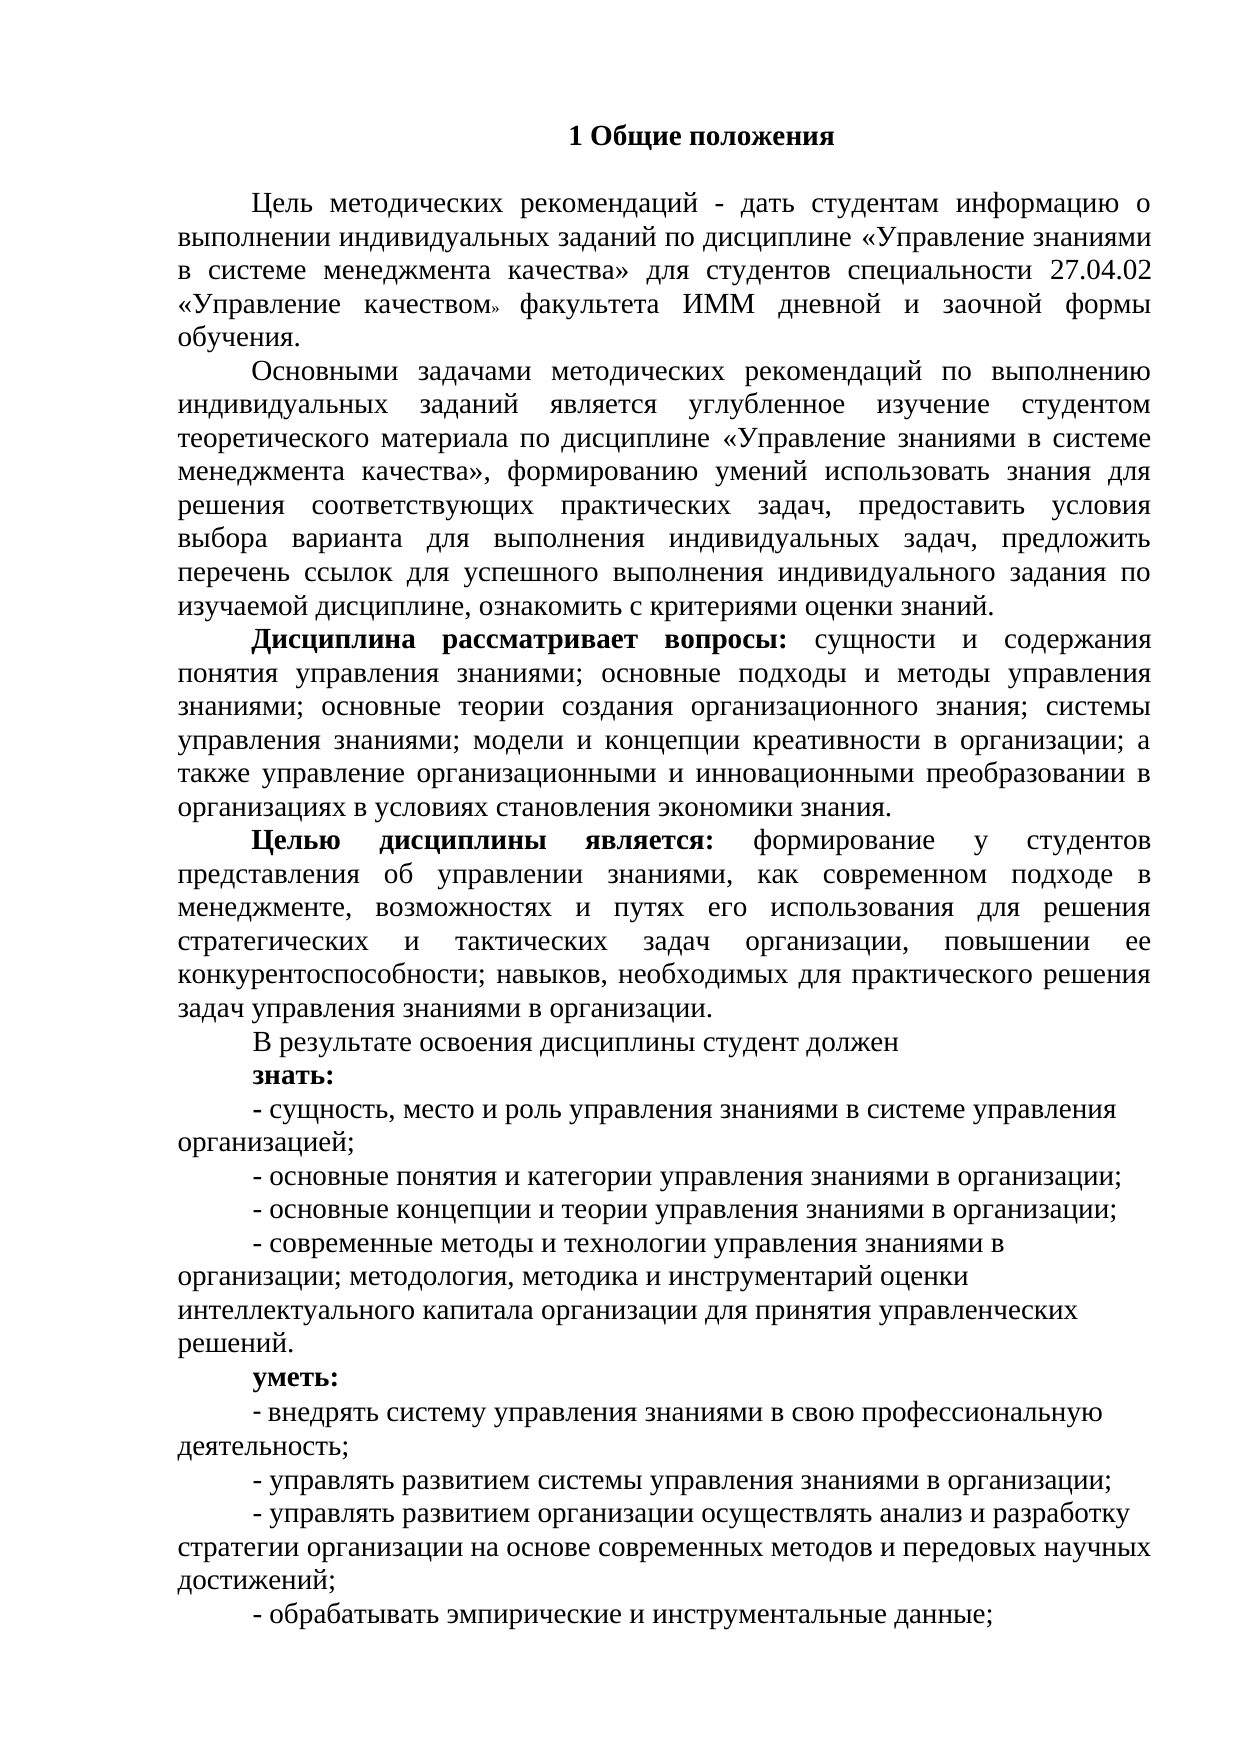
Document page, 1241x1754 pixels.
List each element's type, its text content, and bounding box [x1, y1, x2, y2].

list уметь: [177, 1359, 1152, 1393]
list - основные понятия и категории управления знаниями в организации; [177, 1158, 1152, 1191]
list - управлять развитием системы управления знаниями в организации; [177, 1462, 1152, 1495]
text Дисциплина рассматривает вопросы: сущности и содержания понятия управления знаниями; основные подходы и методы управления знаниями; основные теории создания организационного знания; системы управления знаниями; модели и концепции креативности в организации; а также управление организационными и инновационными преобразовании в организациях в условиях становления экономики знания. [177, 621, 1152, 822]
list В результате освоения дисциплины студент должен [177, 1024, 1152, 1057]
list - современные методы и технологии управления знаниями в организации; методология, методика и инструментарий оценки интеллектуального капитала организации для принятия управленческих решений. [177, 1225, 1152, 1359]
text Основными задачами методических рекомендаций по выполнению индивидуальных заданий является углубленное изучение студентом теоретического материала по дисциплине «Управление знаниями в системе менеджмента качества», формированию умений использовать знания для решения соответствующих практических задач, предоставить условия выбора варианта для выполнения индивидуальных задач, предложить перечень ссылок для успешного выполнения индивидуального задания по изучаемой дисциплине, ознакомить с критериями оценки знаний. [177, 353, 1152, 621]
list - управлять развитием организации осуществлять анализ и разработку стратегии организации на основе современных методов и передовых научных достижений; [177, 1495, 1152, 1596]
text Цель методических рекомендаций - дать студентам информацию о выполнении индивидуальных заданий по дисциплине «Управление знаниями в системе менеджмента качества» для студентов специальности 27.04.02 «Управление качеством» факультета ИММ дневной и заочной формы обучения. [177, 185, 1152, 353]
list знать: [177, 1057, 1152, 1091]
list - обрабатывать эмпирические и инструментальные данные; [177, 1596, 1152, 1629]
text Целью дисциплины является: формирование у студентов представления об управлении знаниями, как современном подходе в менеджменте, возможностях и путях его использования для решения стратегических и тактических задач организации, повышении ее конкурентоспособности; навыков, необходимых для практического решения задач управления знаниями в организации. [177, 822, 1152, 1024]
list - сущность, место и роль управления знаниями в системе управления организацией; [177, 1091, 1152, 1158]
list - внедрять систему управления знаниями в свою профессиональную деятельность; [177, 1393, 1152, 1462]
list - основные концепции и теории управления знаниями в организации; [177, 1191, 1152, 1225]
text 1 Общие положения [177, 118, 1152, 152]
